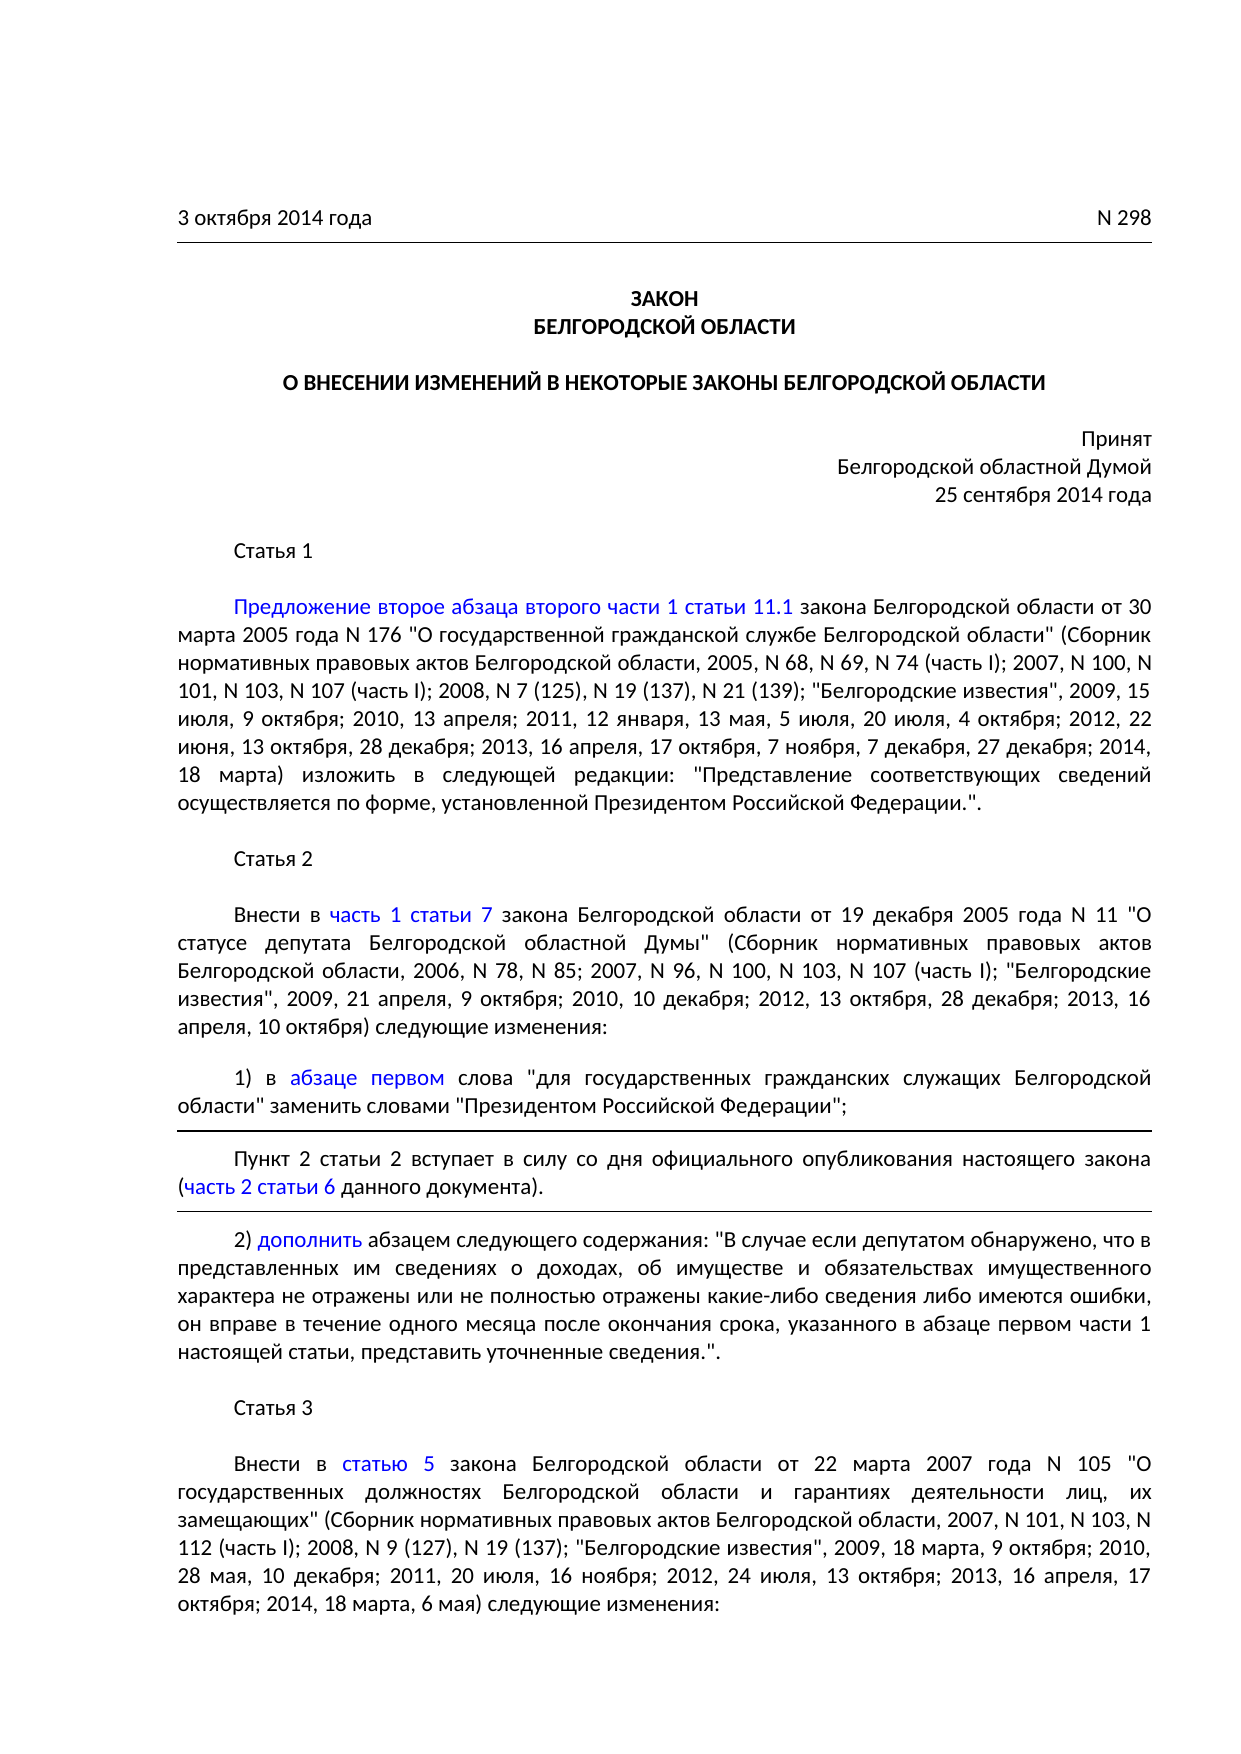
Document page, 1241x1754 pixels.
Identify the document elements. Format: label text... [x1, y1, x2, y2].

text 25 сентября 2014 года [177, 480, 1152, 508]
title ЗАКОН [177, 284, 1152, 312]
text Статья 3 [177, 1393, 1152, 1421]
text Предложение второе абзаца второго части 1 статьи 11.1 закона Белгородской области от 30 марта 2005 года N 176 "О государственной гражданской службе Белгородской области" (Сборник нормативных правовых актов Белгородской области, 2005, N 68, N 69, N 74 (часть I); 2007, N 100, N 101, N 103, N 107 (часть I); 2008, N 7 (125), N 19 (137), N 21 (139); "Белгородские известия", 2009, 15 июля, 9 октября; 2010, 13 апреля; 2011, 12 января, 13 мая, 5 июля, 20 июля, 4 октября; 2012, 22 июня, 13 октября, 28 декабря; 2013, 16 апреля, 17 октября, 7 ноября, 7 декабря, 27 декабря; 2014, 18 марта) изложить в следующей редакции: "Представление соответствующих сведений осуществляется по форме, установленной Президентом Российской Федерации.". [177, 592, 1152, 816]
table_header 3 октября 2014 года [177, 203, 664, 231]
text Пункт 2 статьи 2 вступает в силу со дня официального опубликования настоящего закона (часть 2 статьи 6 данного документа). [177, 1144, 1152, 1200]
text Внести в часть 1 статьи 7 закона Белгородской области от 19 декабря 2005 года N 11 "О статусе депутата Белгородской областной Думы" (Сборник нормативных правовых актов Белгородской области, 2006, N 78, N 85; 2007, N 96, N 100, N 103, N 107 (часть I); "Белгородские известия", 2009, 21 апреля, 9 октября; 2010, 10 декабря; 2012, 13 октября, 28 декабря; 2013, 16 апреля, 10 октября) следующие изменения: [177, 900, 1152, 1041]
text Статья 2 [177, 844, 1152, 872]
text 2) дополнить абзацем следующего содержания: "В случае если депутатом обнаружено, что в представленных им сведениях о доходах, об имуществе и обязательствах имущественного характера не отражены или не полностью отражены какие-либо сведения либо имеются ошибки, он вправе в течение одного месяца после окончания срока, указанного в абзаце первом части 1 настоящей статьи, представить уточненные сведения.". [177, 1225, 1152, 1365]
text Принят [177, 424, 1152, 452]
text Внести в статью 5 закона Белгородской области от 22 марта 2007 года N 105 "О государственных должностях Белгородской области и гарантиях деятельности лиц, их замещающих" (Сборник нормативных правовых актов Белгородской области, 2007, N 101, N 103, N 112 (часть I); 2008, N 9 (127), N 19 (137); "Белгородские известия", 2009, 18 марта, 9 октября; 2010, 28 мая, 10 декабря; 2011, 20 июля, 16 ноября; 2012, 24 июля, 13 октября; 2013, 16 апреля, 17 октября; 2014, 18 марта, 6 мая) следующие изменения: [177, 1449, 1152, 1618]
table_header N 298 [664, 203, 1152, 231]
text Статья 1 [177, 536, 1152, 564]
text 1) в абзаце первом слова "для государственных гражданских служащих Белгородской области" заменить словами "Президентом Российской Федерации"; [177, 1063, 1152, 1119]
title БЕЛГОРОДСКОЙ ОБЛАСТИ [177, 312, 1152, 340]
text Белгородской областной Думой [177, 452, 1152, 480]
title О ВНЕСЕНИИ ИЗМЕНЕНИЙ В НЕКОТОРЫЕ ЗАКОНЫ БЕЛГОРОДСКОЙ ОБЛАСТИ [177, 368, 1152, 396]
